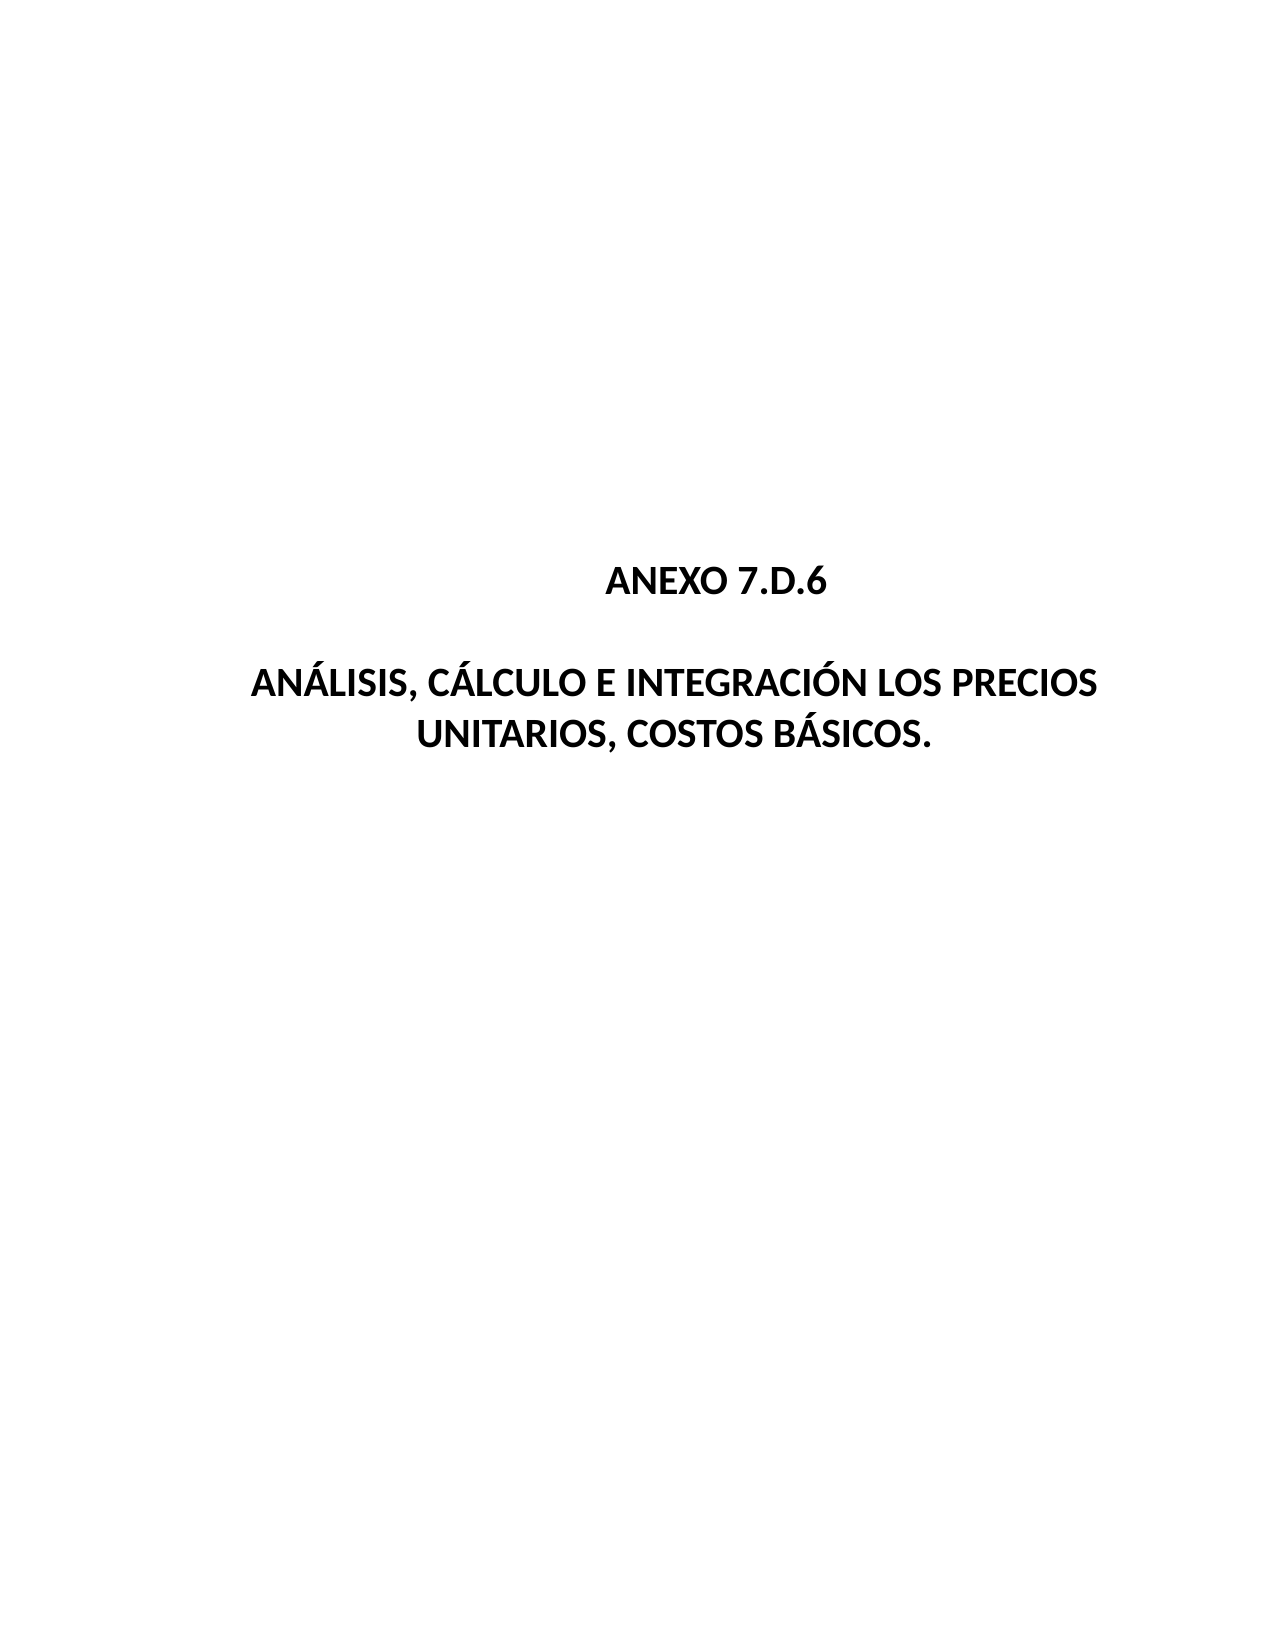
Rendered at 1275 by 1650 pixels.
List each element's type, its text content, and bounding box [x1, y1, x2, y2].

text ANEXO 7.D.6 [177, 554, 1255, 605]
text ANÁLISIS, CÁLCULO E INTEGRACIÓN LOS PRECIOS UNITARIOS, COSTOS BÁSICOS. [148, 656, 1201, 758]
